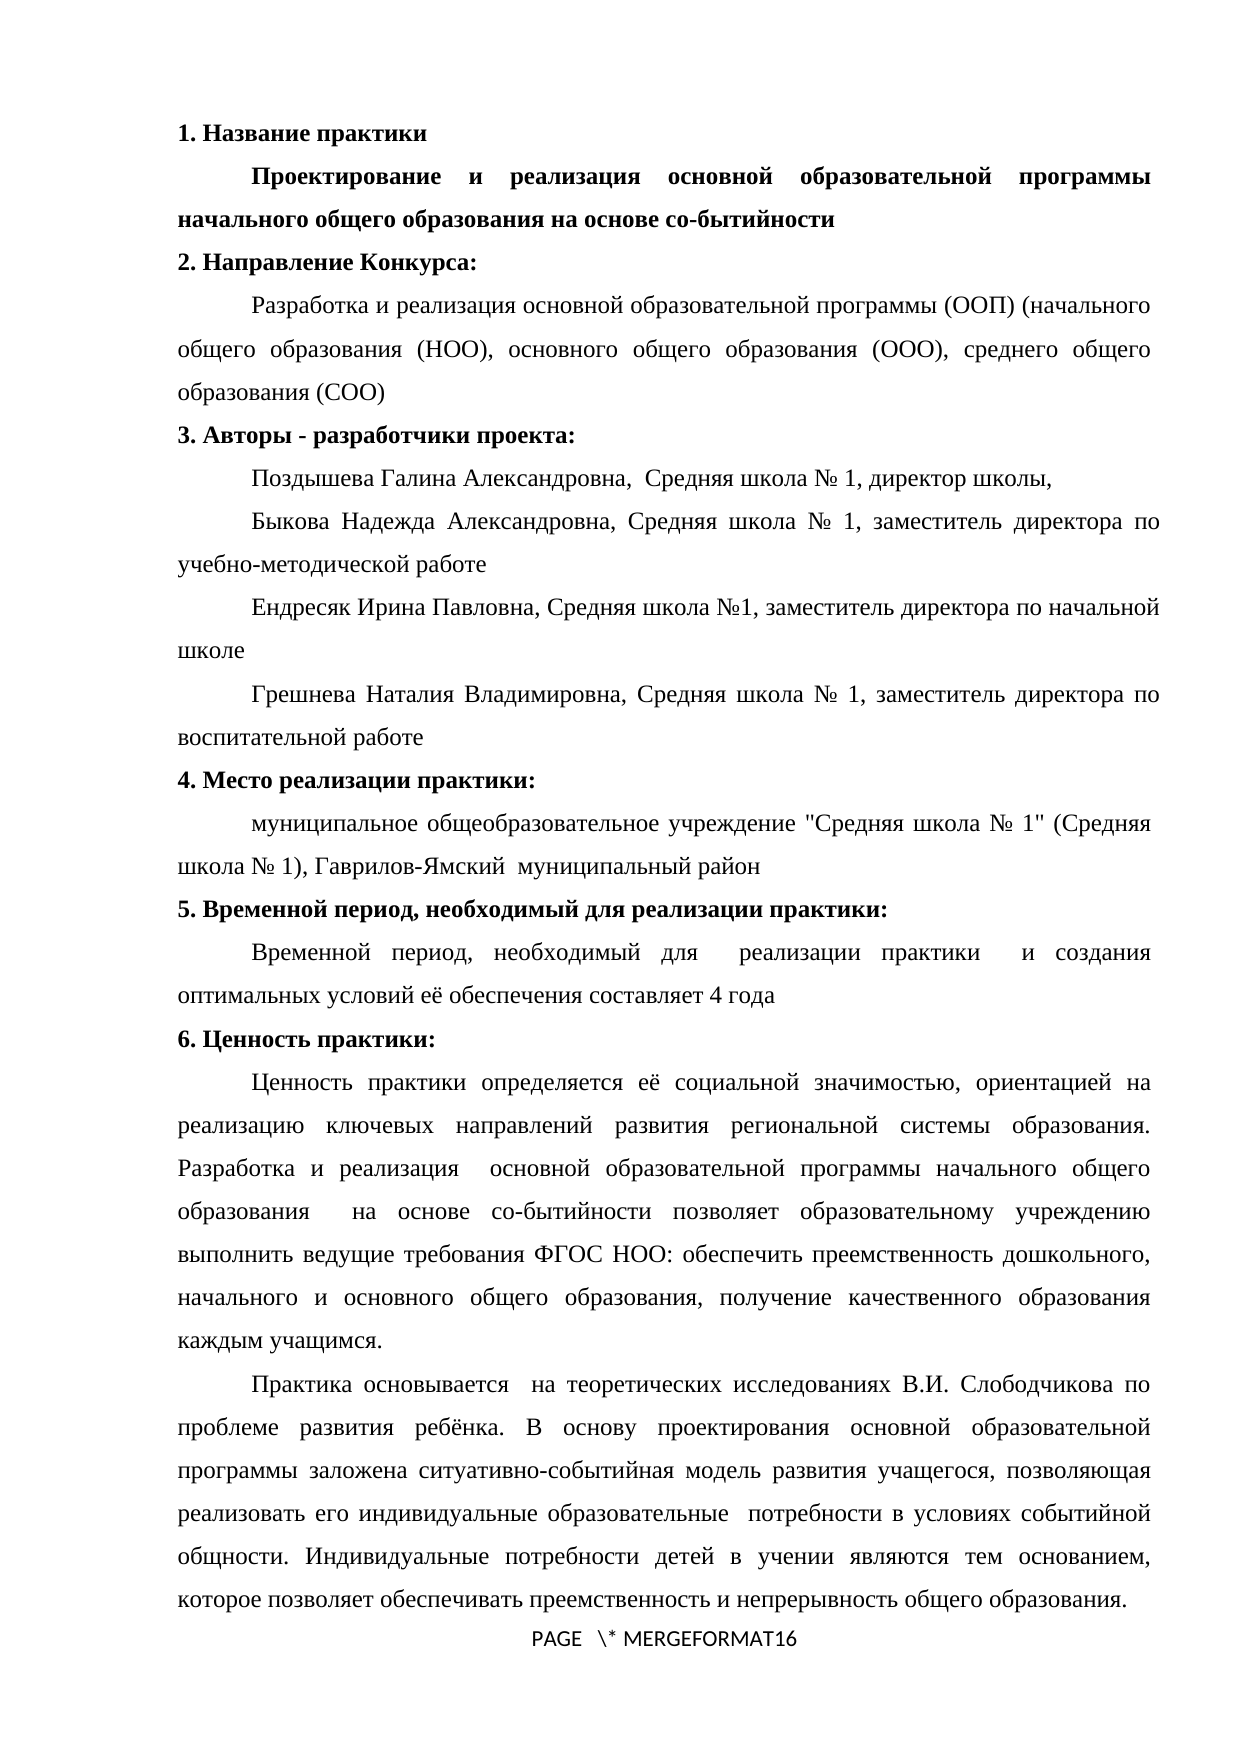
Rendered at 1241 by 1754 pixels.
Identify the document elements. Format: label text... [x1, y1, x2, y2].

text Практика основывается на теоретических исследованиях В.И. Слободчикова по проблеме развития ребёнка. В основу проектирования основной образовательной программы заложена ситуативно-событийная модель развития учащегося, позволяющая реализовать его индивидуальные образовательные потребности в условиях событийной общности. Индивидуальные потребности детей в учении являются тем основанием, которое позволяет обеспечивать преемственность и непрерывность общего образования. [177, 1369, 1152, 1613]
text 4. Место реализации практики: [177, 765, 1152, 794]
text Ценность практики определяется её социальной значимостью, ориентацией на реализацию ключевых направлений развития региональной системы образования. Разработка и реализация основной образовательной программы начального общего образования на основе со-бытийности позволяет образовательному учреждению выполнить ведущие требования ФГОС НОО: обеспечить преемственность дошкольного, начального и основного общего образования, получение качественного образования каждым учащимся. [177, 1067, 1152, 1354]
text 1. Название практики [177, 118, 1152, 147]
text муниципальное общеобразовательное учреждение "Средняя школа № 1" (Средняя школа № 1), Гаврилов-Ямский муниципальный район [177, 808, 1152, 880]
text Быкова Надежда Александровна, Средняя школа № 1, заместитель директора по учебно-методической работе [177, 506, 1161, 578]
text Грешнева Наталия Владимировна, Средняя школа № 1, заместитель директора по воспитательной работе [177, 679, 1161, 751]
text 5. Временной период, необходимый для реализации практики: [177, 894, 1152, 923]
text 2. Направление Конкурса: [177, 247, 1152, 276]
text Разработка и реализация основной образовательной программы (ООП) (начального общего образования (НОО), основного общего образования (ООО), среднего общего образования (СОО) [177, 291, 1152, 406]
text Поздышева Галина Александровна, Средняя школа № 1, директор школы, [177, 463, 1161, 492]
text 6. Ценность практики: [177, 1024, 1152, 1052]
text Ендресяк Ирина Павловна, Средняя школа №1, заместитель директора по начальной школе [177, 592, 1161, 664]
text Проектирование и реализация основной образовательной программы начального общего образования на основе со-бытийности [177, 161, 1152, 233]
text 3. Авторы - разработчики проекта: [177, 420, 1152, 449]
text Временной период, необходимый для реализации практики и создания оптимальных условий её обеспечения составляет 4 года [177, 937, 1152, 1009]
